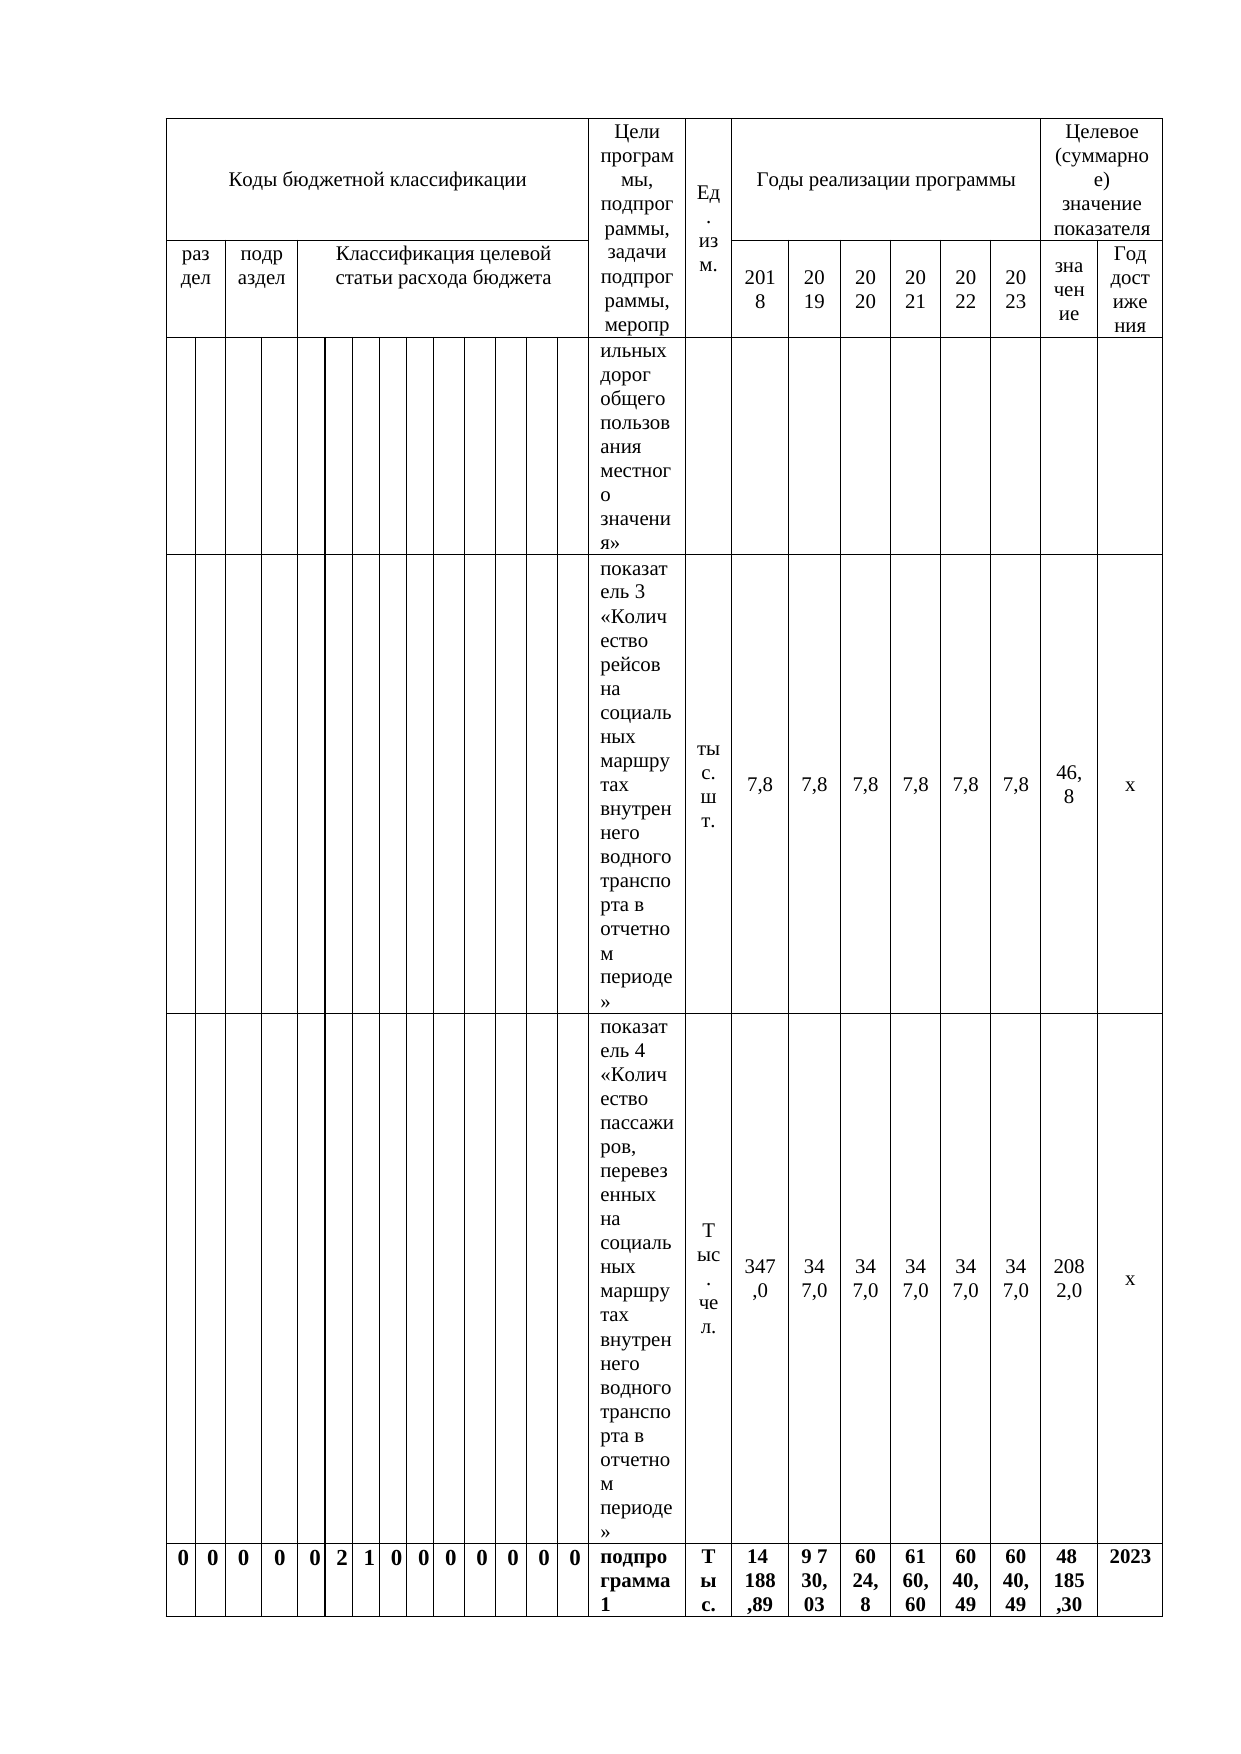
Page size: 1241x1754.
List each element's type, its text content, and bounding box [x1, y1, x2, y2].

table_cell значение [1041, 241, 1097, 337]
table_header Ед. изм. [686, 119, 731, 337]
table_cell [558, 1014, 588, 1543]
table_cell [262, 1014, 297, 1543]
table_cell [496, 1014, 526, 1543]
table_cell 347,0 [941, 1014, 990, 1543]
table_cell 0 [558, 1544, 588, 1616]
table_cell 0 [167, 1544, 195, 1616]
table_cell х [1098, 1014, 1162, 1543]
table_cell [380, 1014, 406, 1543]
table_cell 0 [262, 1544, 297, 1616]
table_cell 46,8 [1041, 555, 1097, 1013]
table_cell подраздел [226, 241, 297, 337]
table_cell Тыс. чел. [686, 1014, 731, 1543]
table_cell 2020 [841, 241, 890, 337]
table_cell [167, 338, 195, 554]
table_cell раздел [167, 241, 225, 337]
table_cell - [841, 338, 890, 554]
table_cell 14 188,89 [732, 1544, 788, 1616]
table_cell показатель 2 «Общая площадь отремонтированных автомобильных дорог общего пользования местного значения» [589, 338, 685, 554]
table_cell 0 [298, 1544, 324, 1616]
table_cell [262, 338, 297, 554]
table_cell 2023 [991, 241, 1040, 337]
table_cell 2019 [789, 241, 840, 337]
table_cell 6024,8 [841, 1544, 890, 1616]
table_header Годы реализации программы [732, 119, 1040, 239]
table_cell [407, 338, 433, 554]
table_cell 7,8 [789, 555, 840, 1013]
table_header Коды бюджетной классификации [167, 119, 588, 239]
table_cell Тыс. руб. [686, 1544, 731, 1616]
table_cell 7,8 [732, 555, 788, 1013]
table_header Целевое (суммарное) значение показателя [1041, 119, 1162, 239]
table_cell - [991, 338, 1040, 554]
table_cell 7,8 [991, 555, 1040, 1013]
table_cell [298, 1014, 324, 1543]
table_cell [496, 338, 526, 554]
table_cell 347,0 [891, 1014, 940, 1543]
table_cell [407, 1014, 433, 1543]
table_cell [167, 555, 195, 1013]
table_cell 0 [407, 1544, 433, 1616]
table_cell [298, 555, 324, 1013]
table_cell 2021 [891, 241, 940, 337]
table_cell 2023 [1098, 1544, 1162, 1616]
table_cell [434, 555, 464, 1013]
table_header Цели программы, подпрограммы, задачи подпрограммы, мероприятия (административные мероприятия) подпрограммы и их показатели [589, 119, 685, 337]
table_cell показатель 3 «Количество рейсов на социальных маршрутах внутреннего водного транспорта в отчетном периоде» [589, 555, 685, 1013]
table_cell [196, 555, 225, 1013]
table_cell 2 [326, 1544, 352, 1616]
table_cell [326, 338, 352, 554]
table_cell 0 [434, 1544, 464, 1616]
table_cell 0 [380, 1544, 406, 1616]
table_cell - [1041, 338, 1097, 554]
table_cell 6160,60 [891, 1544, 940, 1616]
table_cell 0 [226, 1544, 261, 1616]
table_cell [196, 1014, 225, 1543]
table_cell м2 [686, 338, 731, 554]
table_cell 1 [353, 1544, 379, 1616]
table_cell 9 730,03 [789, 1544, 840, 1616]
table_cell [407, 555, 433, 1013]
table_cell [326, 1014, 352, 1543]
table_cell [465, 555, 495, 1013]
table_cell - [789, 338, 840, 554]
table_cell [298, 338, 324, 554]
table_cell 7,8 [841, 555, 890, 1013]
table_cell 2022 [941, 241, 990, 337]
table_cell [262, 555, 297, 1013]
table_cell [558, 555, 588, 1013]
table_cell [196, 338, 225, 554]
table_cell [527, 338, 557, 554]
table_cell [167, 1014, 195, 1543]
table_cell [326, 555, 352, 1013]
table_cell Классификация целевой статьи расхода бюджета [298, 241, 588, 337]
table_cell [353, 338, 379, 554]
table_cell [527, 1014, 557, 1543]
table_cell [558, 338, 588, 554]
table_cell [380, 555, 406, 1013]
table_cell 6040,49 [941, 1544, 990, 1616]
table_cell 0 [527, 1544, 557, 1616]
table_cell 48 185,30 [1041, 1544, 1097, 1616]
table_cell - [891, 338, 940, 554]
table_cell 6040,49 [991, 1544, 1040, 1616]
table_cell х [1098, 555, 1162, 1013]
table_cell 347,0 [732, 1014, 788, 1543]
table_cell - [941, 338, 990, 554]
table_cell тыс. шт. [686, 555, 731, 1013]
table_cell Год достижения [1098, 241, 1162, 337]
table_cell [353, 555, 379, 1013]
table_cell [465, 338, 495, 554]
table_cell [527, 555, 557, 1013]
table_cell 0 [196, 1544, 225, 1616]
table_cell [226, 338, 261, 554]
table_cell [465, 1014, 495, 1543]
table_cell х [1098, 338, 1162, 554]
table_cell 347,0 [991, 1014, 1040, 1543]
table_cell 347,0 [789, 1014, 840, 1543]
table_cell 0 [465, 1544, 495, 1616]
table_cell [226, 1014, 261, 1543]
table_cell [434, 338, 464, 554]
table_cell 7,8 [941, 555, 990, 1013]
table_cell [434, 1014, 464, 1543]
table_cell 347,0 [841, 1014, 890, 1543]
table_cell 2018 [732, 241, 788, 337]
table_cell показатель 4 «Количество пассажиров, перевезенных на социальных маршрутах внутреннего водного транспорта в отчетном периоде» [589, 1014, 685, 1543]
table_cell [353, 1014, 379, 1543]
table_cell 2082,0 [1041, 1014, 1097, 1543]
table_cell [496, 555, 526, 1013]
table_cell [380, 338, 406, 554]
table_cell - [732, 338, 788, 554]
table_cell [226, 555, 261, 1013]
table_cell 0 [496, 1544, 526, 1616]
table_cell 7,8 [891, 555, 940, 1013]
